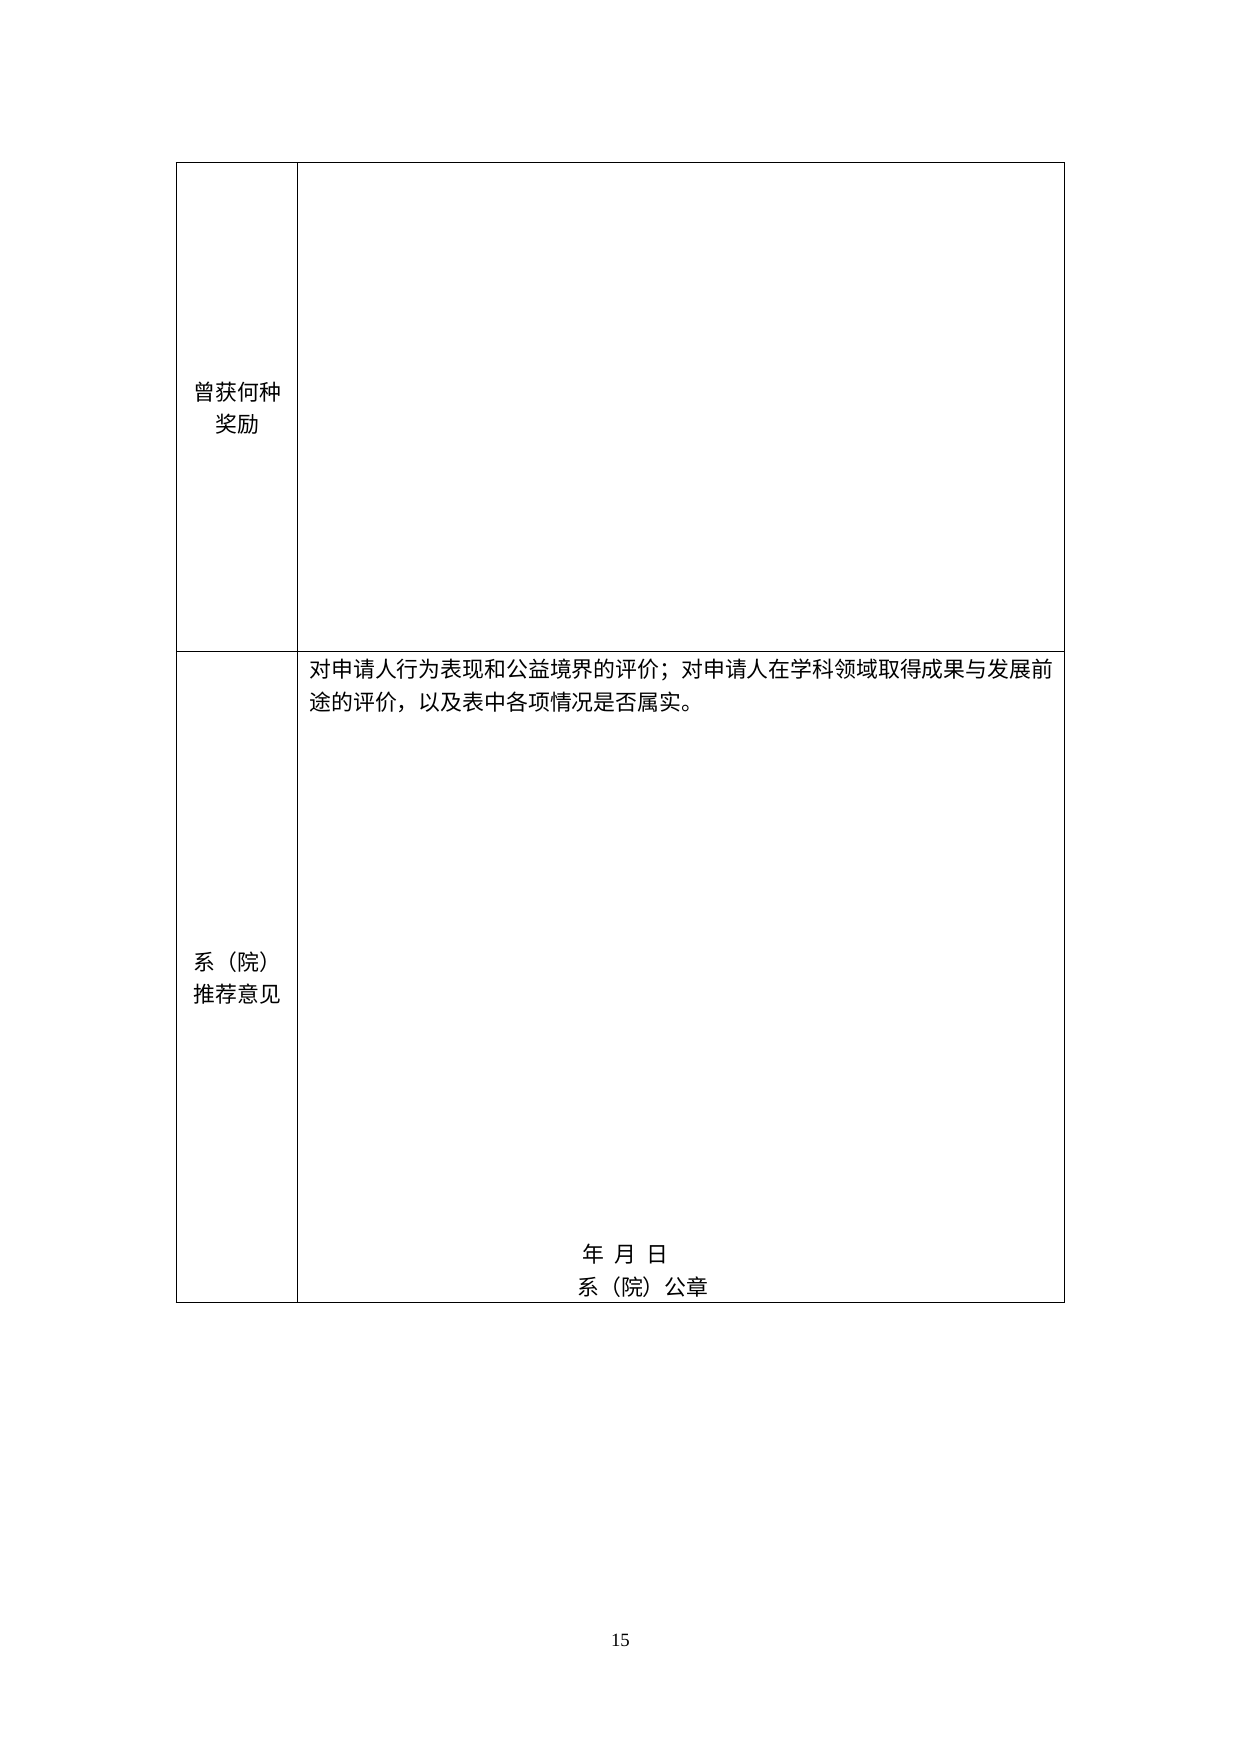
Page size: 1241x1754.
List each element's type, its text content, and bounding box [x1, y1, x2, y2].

table_cell 系（院）推荐意见 [177, 652, 297, 1302]
table_cell 对申请人行为表现和公益境界的评价；对申请人在学科领域取得成果与发展前途的评价，以及表中各项情况是否属实。 年 月 日 系（院）公章 [298, 652, 1064, 1302]
table_cell [298, 163, 1064, 651]
table_cell 曾获何种奖励 [177, 163, 297, 651]
